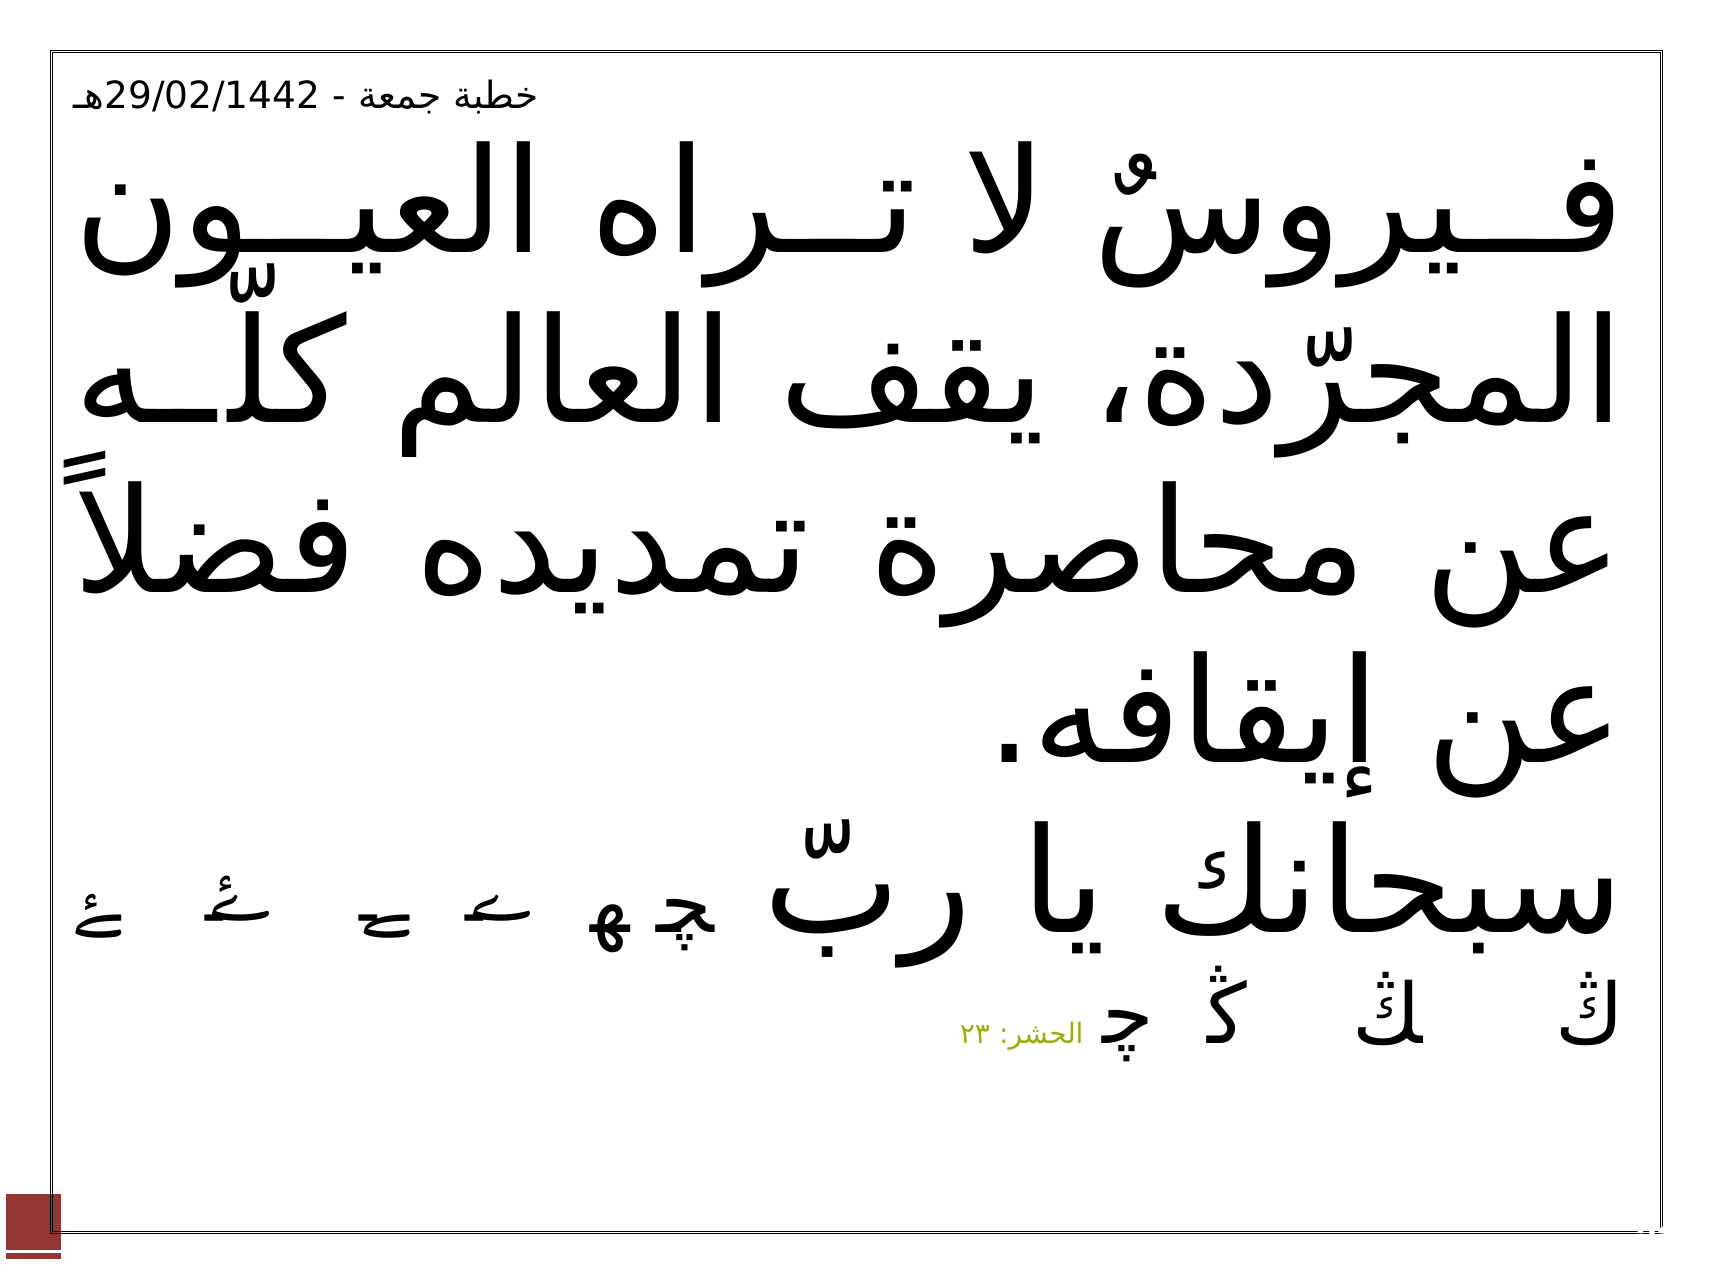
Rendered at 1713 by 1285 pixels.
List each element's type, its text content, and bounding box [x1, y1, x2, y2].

text سبحانك يا ربّ ﭽ ﮭ ﮮ ﮯ ﮰ ﮱ ﯓ ﯔ ﯕ ﭼ الحشر: ٢٣ [74, 797, 1624, 1063]
text فيروسٌ لا تراه العيون المجرّدة، يقف العالم كلّه عن محاصرة تمديده فضلاً عن إيقافه. [74, 117, 1624, 797]
